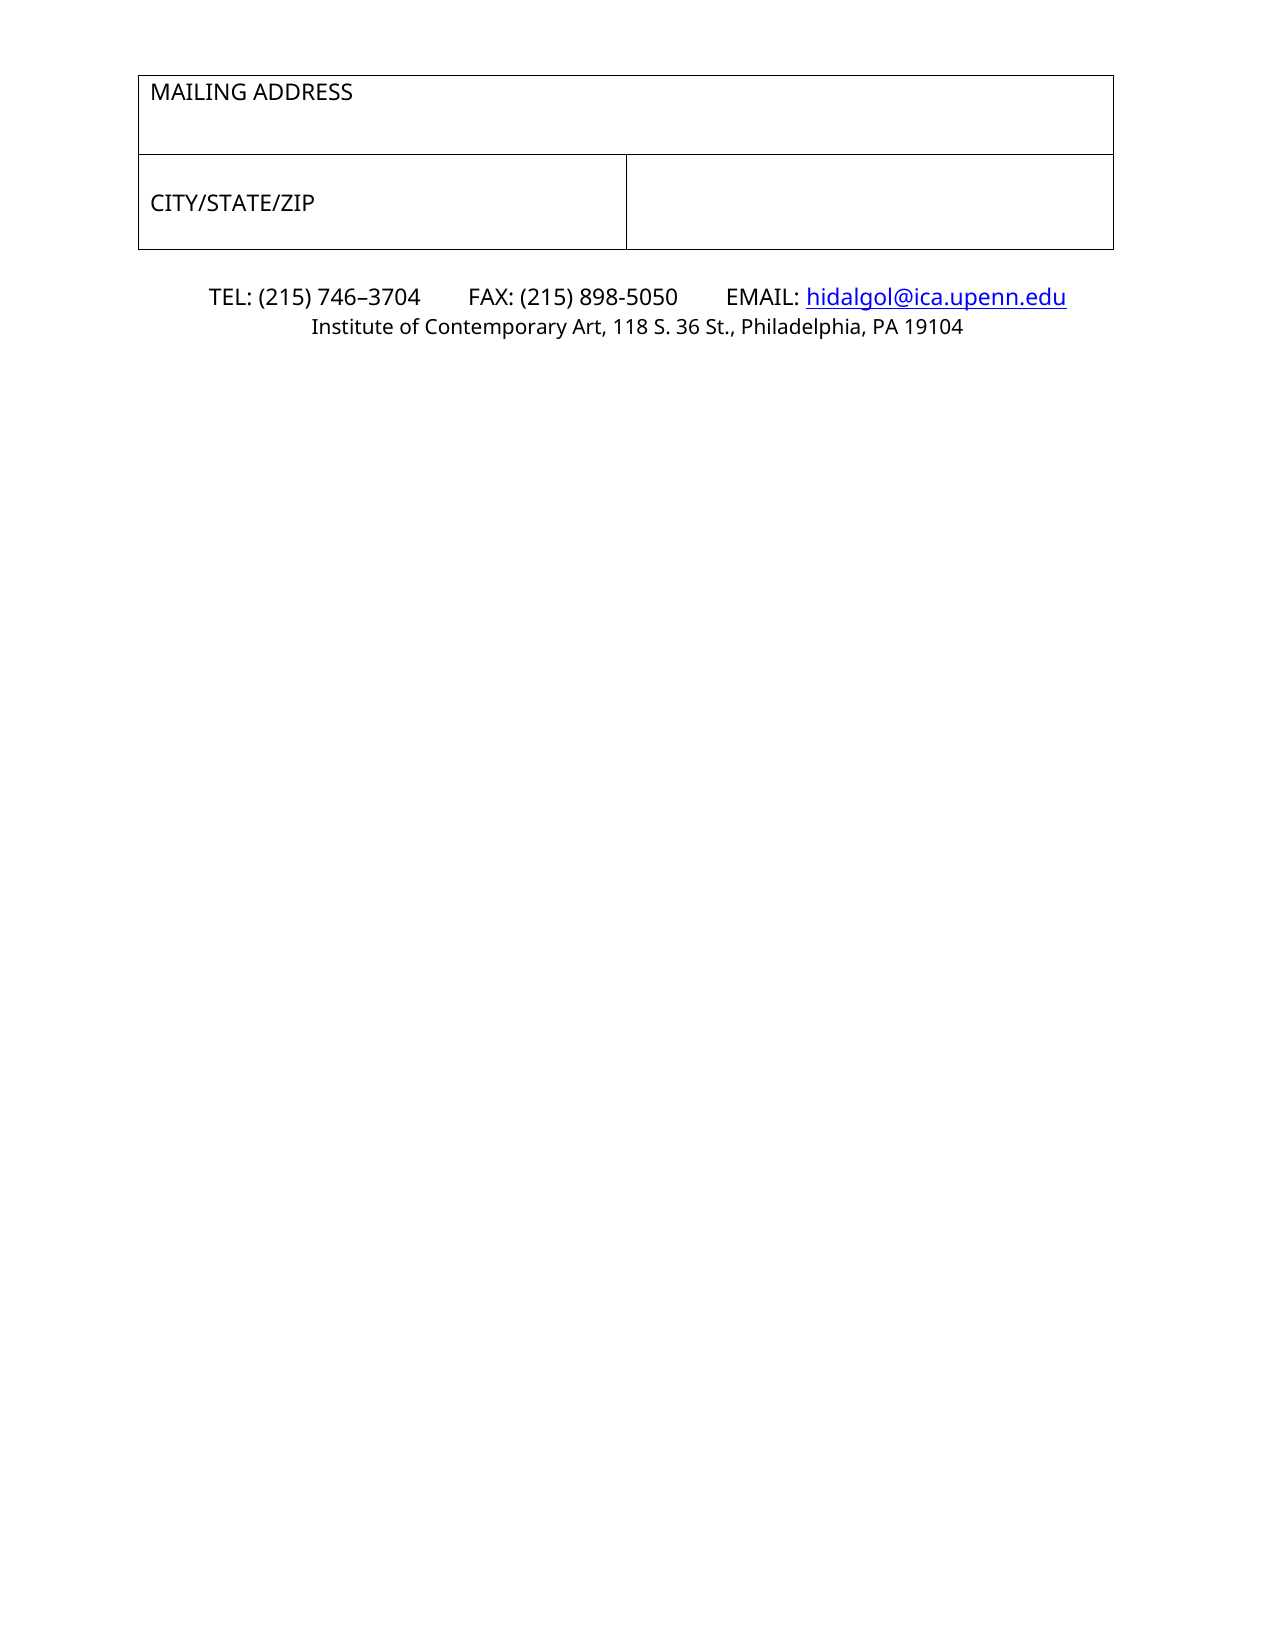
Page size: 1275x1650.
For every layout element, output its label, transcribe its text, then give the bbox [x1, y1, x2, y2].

text TEL: (215) 746–3704 FAX: (215) 898-5050 EMAIL: hidalgol@ica.upenn.edu [150, 281, 1125, 312]
text Institute of Contemporary Art, 118 S. 36 St., Philadelphia, PA 19104 [150, 312, 1125, 341]
table_cell CITY/STATE/ZIP [139, 155, 626, 249]
table_cell [626, 76, 1113, 154]
table_cell MAILING ADDRESS [139, 76, 626, 154]
table_cell [627, 155, 1113, 249]
